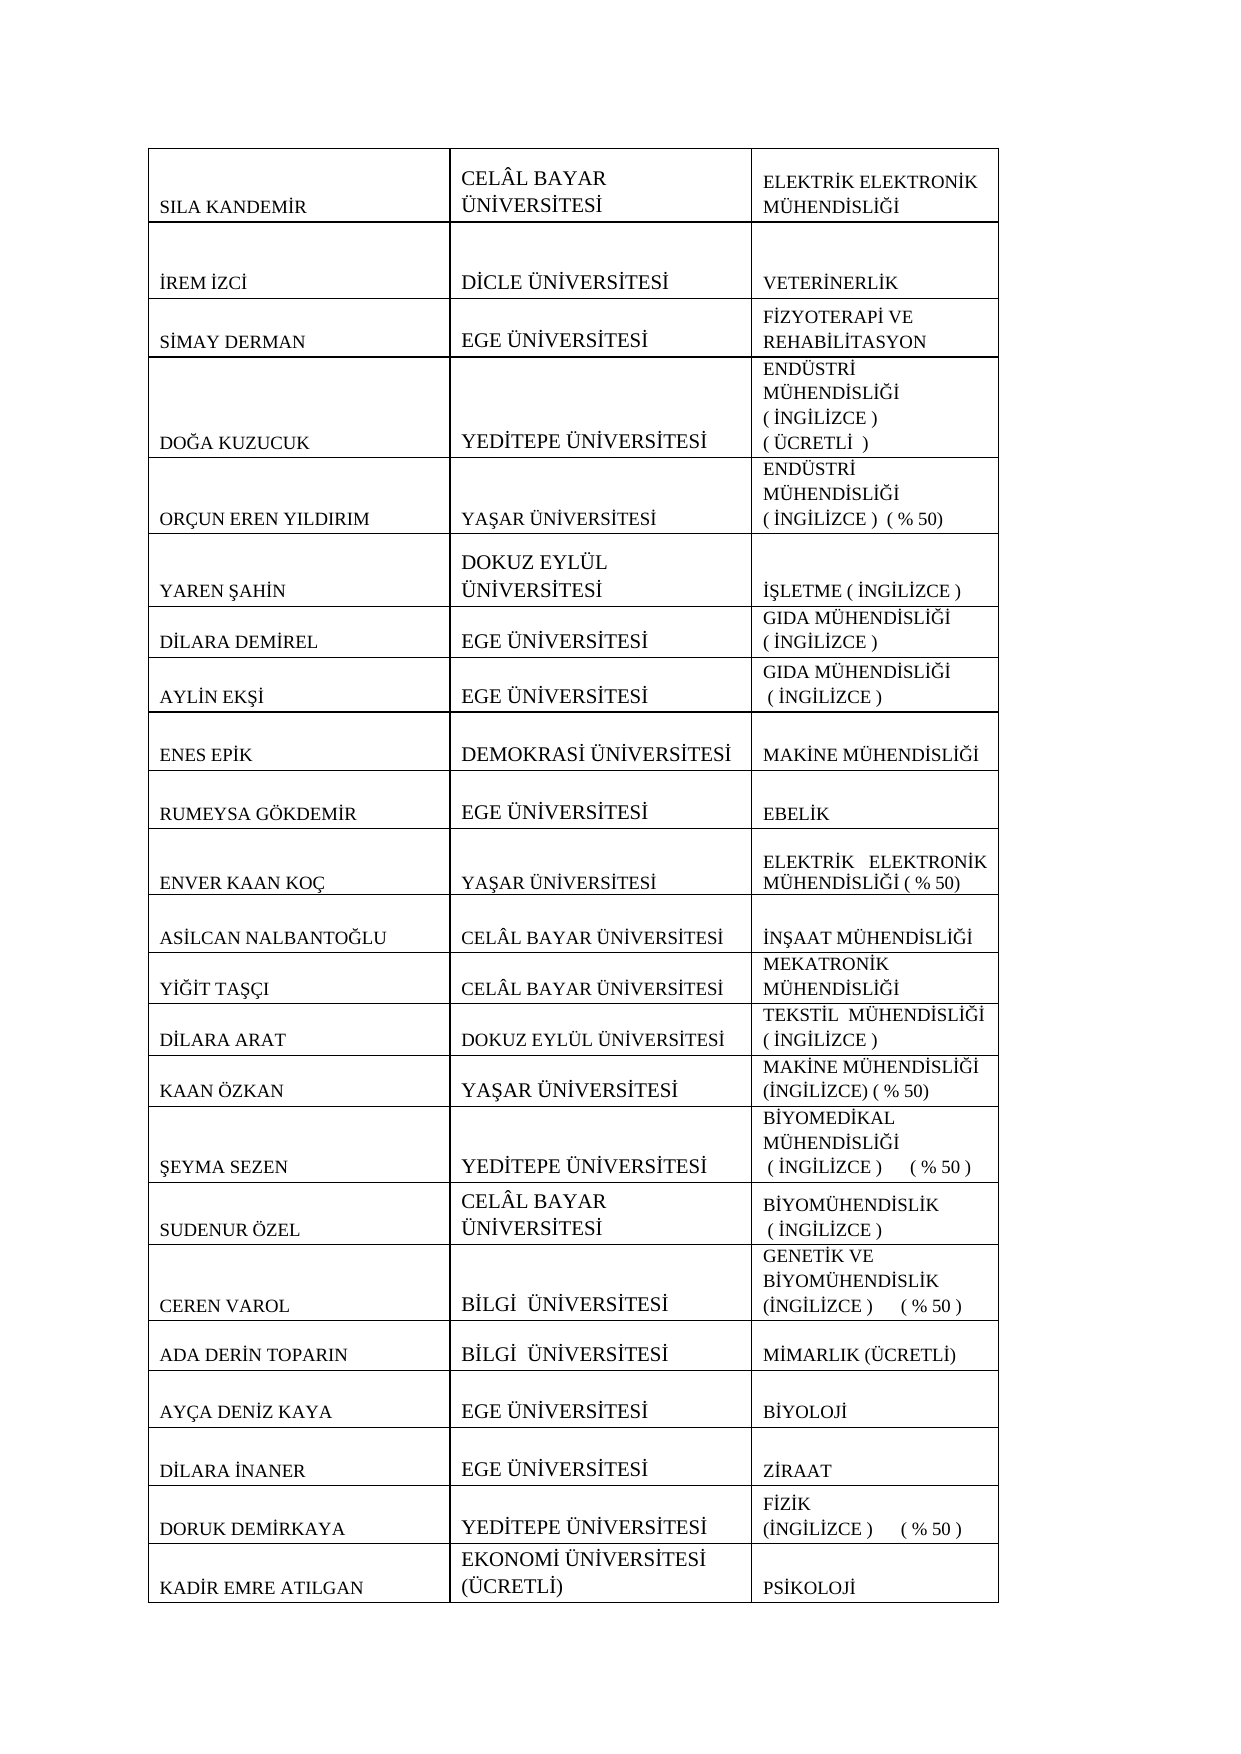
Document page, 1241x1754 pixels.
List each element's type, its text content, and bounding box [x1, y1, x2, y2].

table_cell DİCLE ÜNİVERSİTESİ [451, 223, 751, 298]
table_cell DİLARA DEMİREL [149, 607, 449, 657]
table_cell ASİLCAN NALBANTOĞLU [149, 895, 449, 952]
table_cell EGE ÜNİVERSİTESİ [451, 1371, 751, 1427]
table_cell ENES EPİK [149, 713, 449, 770]
table_cell EGE ÜNİVERSİTESİ [451, 607, 751, 657]
table_cell CEREN VAROL [149, 1245, 449, 1320]
table_cell YAREN ŞAHİN [149, 534, 449, 606]
table_cell MAKİNE MÜHENDİSLİĞİ [752, 713, 998, 770]
table_cell ZİRAAT [752, 1428, 998, 1485]
table_cell EGE ÜNİVERSİTESİ [451, 299, 751, 356]
table_cell BİLGİ ÜNİVERSİTESİ [451, 1321, 751, 1369]
table_cell ŞEYMA SEZEN [149, 1107, 449, 1182]
table_cell DOĞA KUZUCUK [149, 358, 449, 457]
table_cell İŞLETME ( İNGİLİZCE ) [752, 534, 998, 606]
table_cell DEMOKRASİ ÜNİVERSİTESİ [451, 713, 751, 770]
table_cell VETERİNERLİK [752, 223, 998, 298]
table_cell MİMARLIK (ÜCRETLİ) [752, 1321, 998, 1369]
table_cell RUMEYSA GÖKDEMİR [149, 771, 449, 828]
table_cell YEDİTEPE ÜNİVERSİTESİ [451, 1486, 751, 1543]
table_cell BİYOLOJİ [752, 1371, 998, 1427]
table_cell FİZİK (İNGİLİZCE ) ( % 50 ) [752, 1486, 998, 1543]
table_cell BİYOMEDİKAL MÜHENDİSLİĞİ ( İNGİLİZCE ) ( % 50 ) [752, 1107, 998, 1182]
table_cell ENDÜSTRİ MÜHENDİSLİĞİ ( İNGİLİZCE ) ( % 50) [752, 458, 998, 533]
table_cell EKONOMİ ÜNİVERSİTESİ (ÜCRETLİ) [451, 1544, 751, 1602]
table_cell SİMAY DERMAN [149, 299, 449, 356]
table_cell ELEKTRİK ELEKTRONİK MÜHENDİSLİĞİ ( % 50) [752, 829, 998, 894]
table_cell CELÂL BAYAR ÜNİVERSİTESİ [451, 1183, 751, 1244]
table_cell SUDENUR ÖZEL [149, 1183, 449, 1244]
table_cell SILA KANDEMİR [149, 149, 449, 221]
table_cell YAŞAR ÜNİVERSİTESİ [451, 829, 751, 894]
table_cell DOKUZ EYLÜL ÜNİVERSİTESİ [451, 534, 751, 606]
table_cell KADİR EMRE ATILGAN [149, 1544, 449, 1602]
table_cell ENDÜSTRİ MÜHENDİSLİĞİ ( İNGİLİZCE ) ( ÜCRETLİ ) [752, 358, 998, 457]
table_cell AYLİN EKŞİ [149, 658, 449, 711]
table_cell BİYOMÜHENDİSLİK ( İNGİLİZCE ) [752, 1183, 998, 1244]
table_cell EGE ÜNİVERSİTESİ [451, 1428, 751, 1485]
table_cell ELEKTRİK ELEKTRONİK MÜHENDİSLİĞİ [752, 149, 998, 221]
table_cell MEKATRONİK MÜHENDİSLİĞİ [752, 953, 998, 1003]
table_cell EGE ÜNİVERSİTESİ [451, 771, 751, 828]
table_cell ENVER KAAN KOÇ [149, 829, 449, 894]
table_cell ORÇUN EREN YILDIRIM [149, 458, 449, 533]
table_cell KAAN ÖZKAN [149, 1056, 449, 1106]
table_cell DİLARA ARAT [149, 1004, 449, 1054]
table_cell YEDİTEPE ÜNİVERSİTESİ [451, 358, 751, 457]
table_cell TEKSTİL MÜHENDİSLİĞİ ( İNGİLİZCE ) [752, 1004, 998, 1054]
table_cell EGE ÜNİVERSİTESİ [451, 658, 751, 711]
table_cell FİZYOTERAPİ VE REHABİLİTASYON [752, 299, 998, 356]
table_cell CELÂL BAYAR ÜNİVERSİTESİ [451, 149, 751, 221]
table_cell YEDİTEPE ÜNİVERSİTESİ [451, 1107, 751, 1182]
table_cell CELÂL BAYAR ÜNİVERSİTESİ [451, 953, 751, 1003]
table_cell YİĞİT TAŞÇI [149, 953, 449, 1003]
table_cell GENETİK VE BİYOMÜHENDİSLİK (İNGİLİZCE ) ( % 50 ) [752, 1245, 998, 1320]
table_cell ADA DERİN TOPARIN [149, 1321, 449, 1369]
table_cell İREM İZCİ [149, 223, 449, 298]
table_cell AYÇA DENİZ KAYA [149, 1371, 449, 1427]
table_cell DİLARA İNANER [149, 1428, 449, 1485]
table_cell DORUK DEMİRKAYA [149, 1486, 449, 1543]
table_cell GIDA MÜHENDİSLİĞİ ( İNGİLİZCE ) [752, 658, 998, 711]
table_cell YAŞAR ÜNİVERSİTESİ [451, 458, 751, 533]
table_cell CELÂL BAYAR ÜNİVERSİTESİ [451, 895, 751, 952]
table_cell PSİKOLOJİ [752, 1544, 998, 1602]
table_cell İNŞAAT MÜHENDİSLİĞİ [752, 895, 998, 952]
table_cell MAKİNE MÜHENDİSLİĞİ (İNGİLİZCE) ( % 50) [752, 1056, 998, 1106]
table_cell EBELİK [752, 771, 998, 828]
table_cell BİLGİ ÜNİVERSİTESİ [451, 1245, 751, 1320]
table_cell GIDA MÜHENDİSLİĞİ ( İNGİLİZCE ) [752, 607, 998, 657]
table_cell YAŞAR ÜNİVERSİTESİ [451, 1056, 751, 1106]
table_cell DOKUZ EYLÜL ÜNİVERSİTESİ [451, 1004, 751, 1054]
